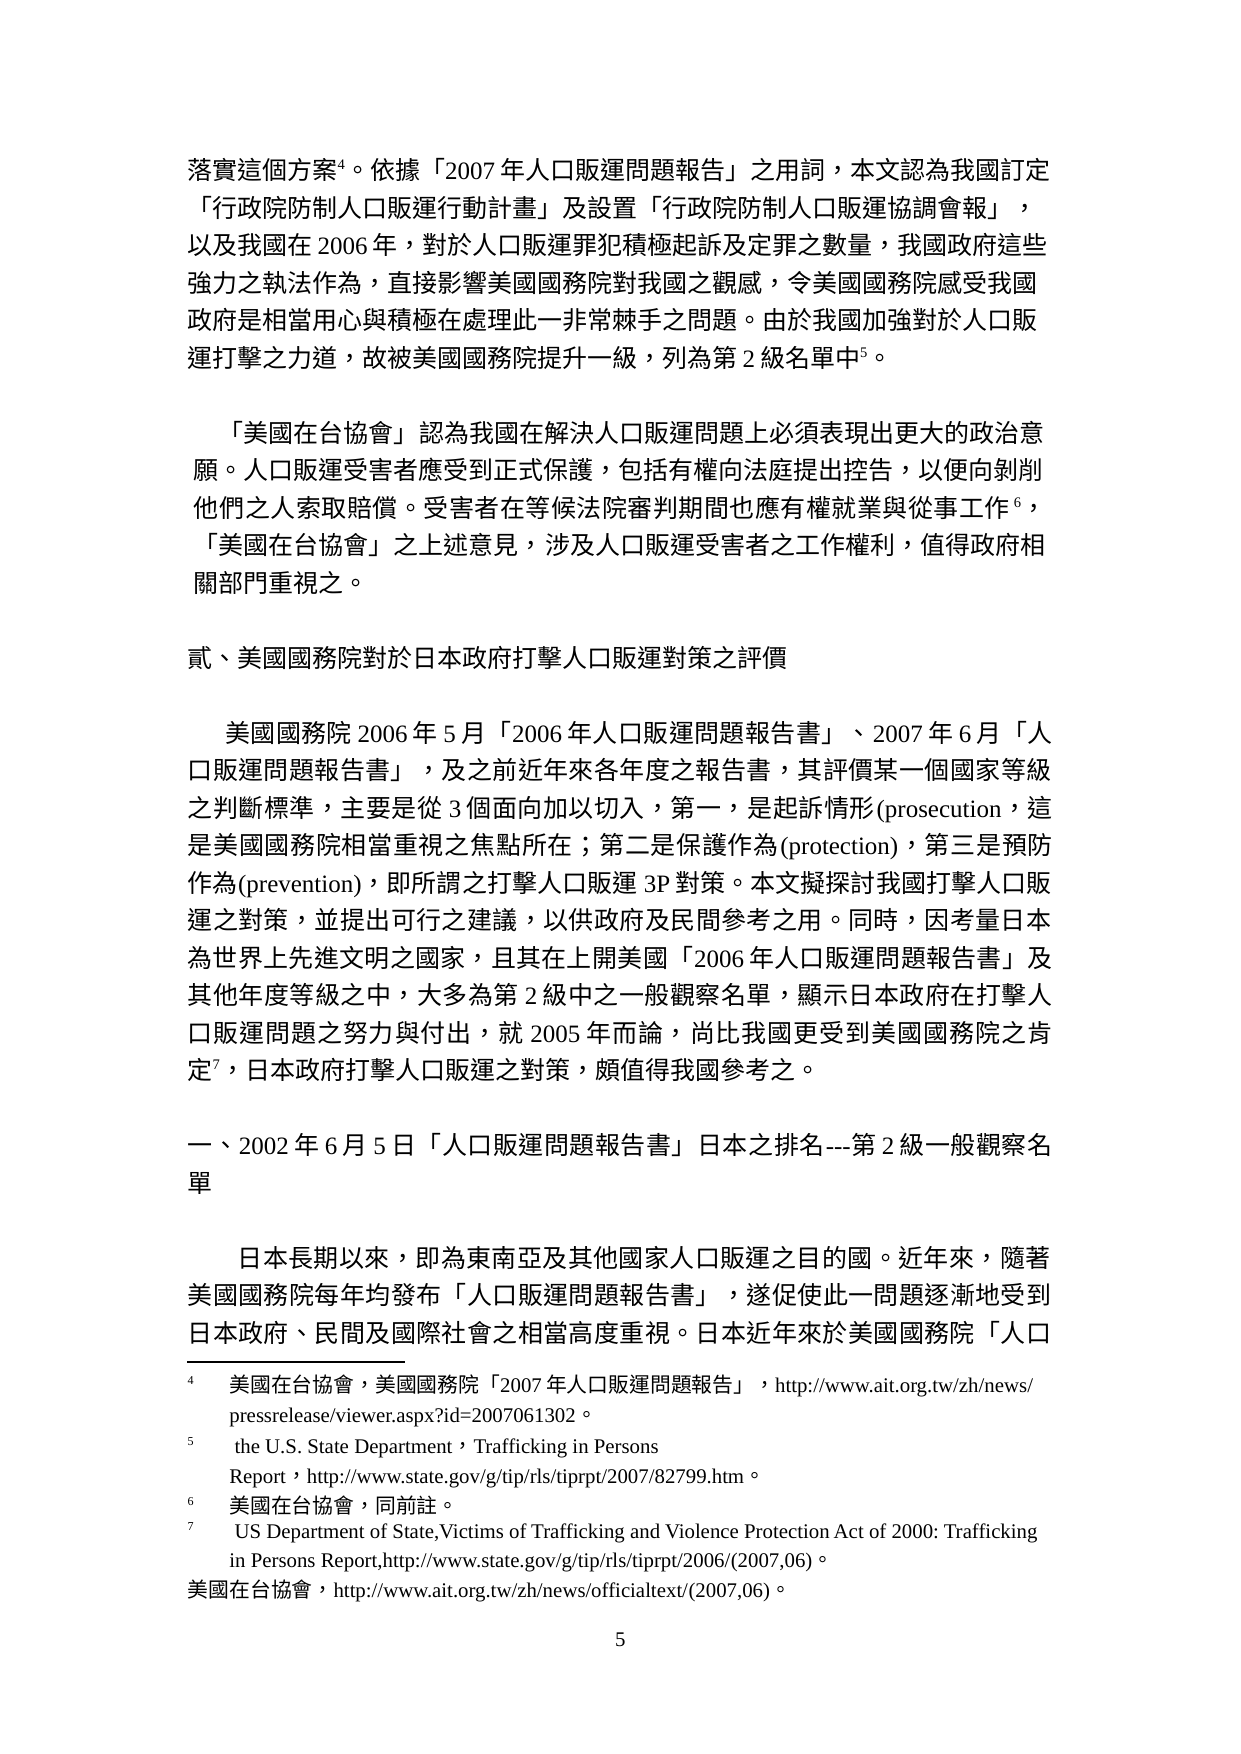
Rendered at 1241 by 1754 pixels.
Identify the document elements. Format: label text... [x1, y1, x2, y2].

text 貳、美國國務院對於日本政府打擊人口販運對策之評價 [187, 637, 1053, 675]
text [187, 150, 1053, 375]
text 美國國務院2006年5月「2006年人口販運問題報告書」、2007年6月「人口販運問題報告書」，及之前近年來各年度之報告書，其評價某一個國家等級之判斷標準，主要是從3個面向加以切入，第一，是起訴情形(prosecution，這是美國國務院相當重視之焦點所在；第二是保護作為(protection)，第三是預防作為(prevention)，即所謂之打擊人口販運3P對策。本文擬探討我國打擊人口販運之對策，並提出可行之建議，以供政府及民間參考之用。同時，因考量日本為世界上先進文明之國家，且其在上開美國「2006年人口販運問題報告書」及其他年度等級之中，大多為第2級中之一般觀察名單，顯示日本政府在打擊人口販運問題之努力與付出，就2005年而論，尚比我國更受到美國國務院之肯定，日本政府打擊人口販運之對策，頗值得我國參考之。 [187, 712, 1053, 1087]
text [187, 1237, 1053, 1350]
text 「美國在台協會」認為我國在解決人口販運問題上必須表現出更大的政治意願。人口販運受害者應受到正式保護，包括有權向法庭提出控告，以便向剝削他們之人索取賠償。受害者在等候法院審判期間也應有權就業與從事工作，「美國在台協會」之上述意見，涉及人口販運受害者之工作權利，值得政府相關部門重視之。 [194, 412, 1046, 600]
text 一、「人口販運問題報告書」日本之排名---第2級一般觀察名單 [187, 1125, 1053, 1200]
